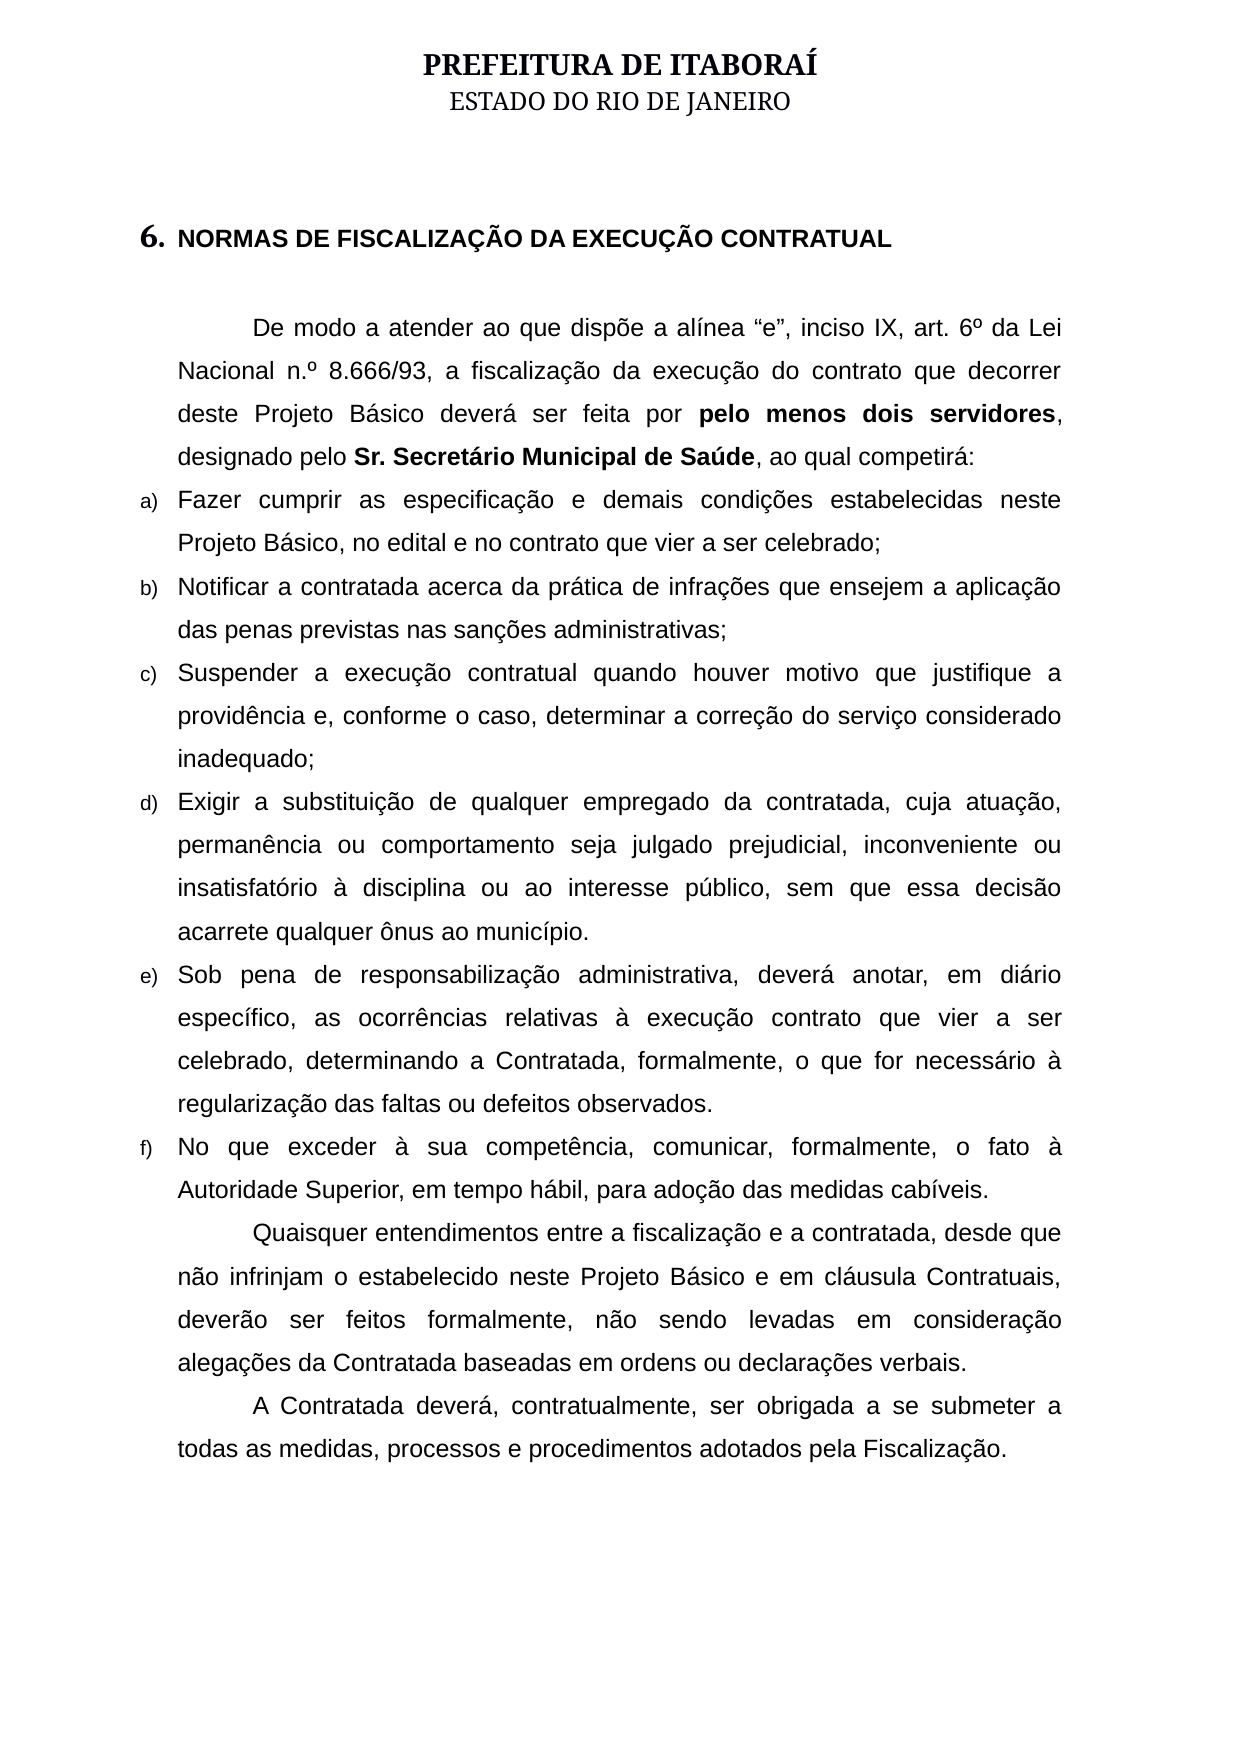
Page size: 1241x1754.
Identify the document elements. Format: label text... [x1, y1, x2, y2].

text Quaisquer entendimentos entre a fiscalização e a contratada, desde que não infrinjam o estabelecido neste Projeto Básico e em cláusula Contratuais, deverão ser feitos formalmente, não sendo levadas em consideração alegações da Contratada baseadas em ordens ou declarações verbais. [177, 1218, 1063, 1377]
list Sob pena de responsabilização administrativa, deverá anotar, em diário específico, as ocorrências relativas à execução contrato que vier a ser celebrado, determinando a Contratada, formalmente, o que for necessário à regularização das faltas ou defeitos observados. [140, 960, 1063, 1118]
list NORMAS DE FISCALIZAÇÃO DA EXECUÇÃO CONTRATUAL [140, 217, 1063, 255]
text De modo a atender ao que dispõe a alínea “e”, inciso IX, art. 6º da Lei Nacional n.º 8.666/93, a fiscalização da execução do contrato que decorrer deste Projeto Básico deverá ser feita por pelo menos dois servidores, designado pelo Sr. Secretário Municipal de Saúde, ao qual competirá: [177, 313, 1063, 471]
text A Contratada deverá, contratualmente, ser obrigada a se submeter a todas as medidas, processos e procedimentos adotados pela Fiscalização. [177, 1391, 1063, 1463]
list Exigir a substituição de qualquer empregado da contratada, cuja atuação, permanência ou comportamento seja julgado prejudicial, inconveniente ou insatisfatório à disciplina ou ao interesse público, sem que essa decisão acarrete qualquer ônus ao município. [140, 787, 1063, 945]
list Suspender a execução contratual quando houver motivo que justifique a providência e, conforme o caso, determinar a correção do serviço considerado inadequado; [140, 658, 1063, 773]
list No que exceder à sua competência, comunicar, formalmente, o fato à Autoridade Superior, em tempo hábil, para adoção das medidas cabíveis. [140, 1132, 1063, 1204]
list Fazer cumprir as especificação e demais condições estabelecidas neste Projeto Básico, no edital e no contrato que vier a ser celebrado; [140, 485, 1063, 557]
list Notificar a contratada acerca da prática de infrações que ensejem a aplicação das penas previstas nas sanções administrativas; [140, 572, 1063, 643]
